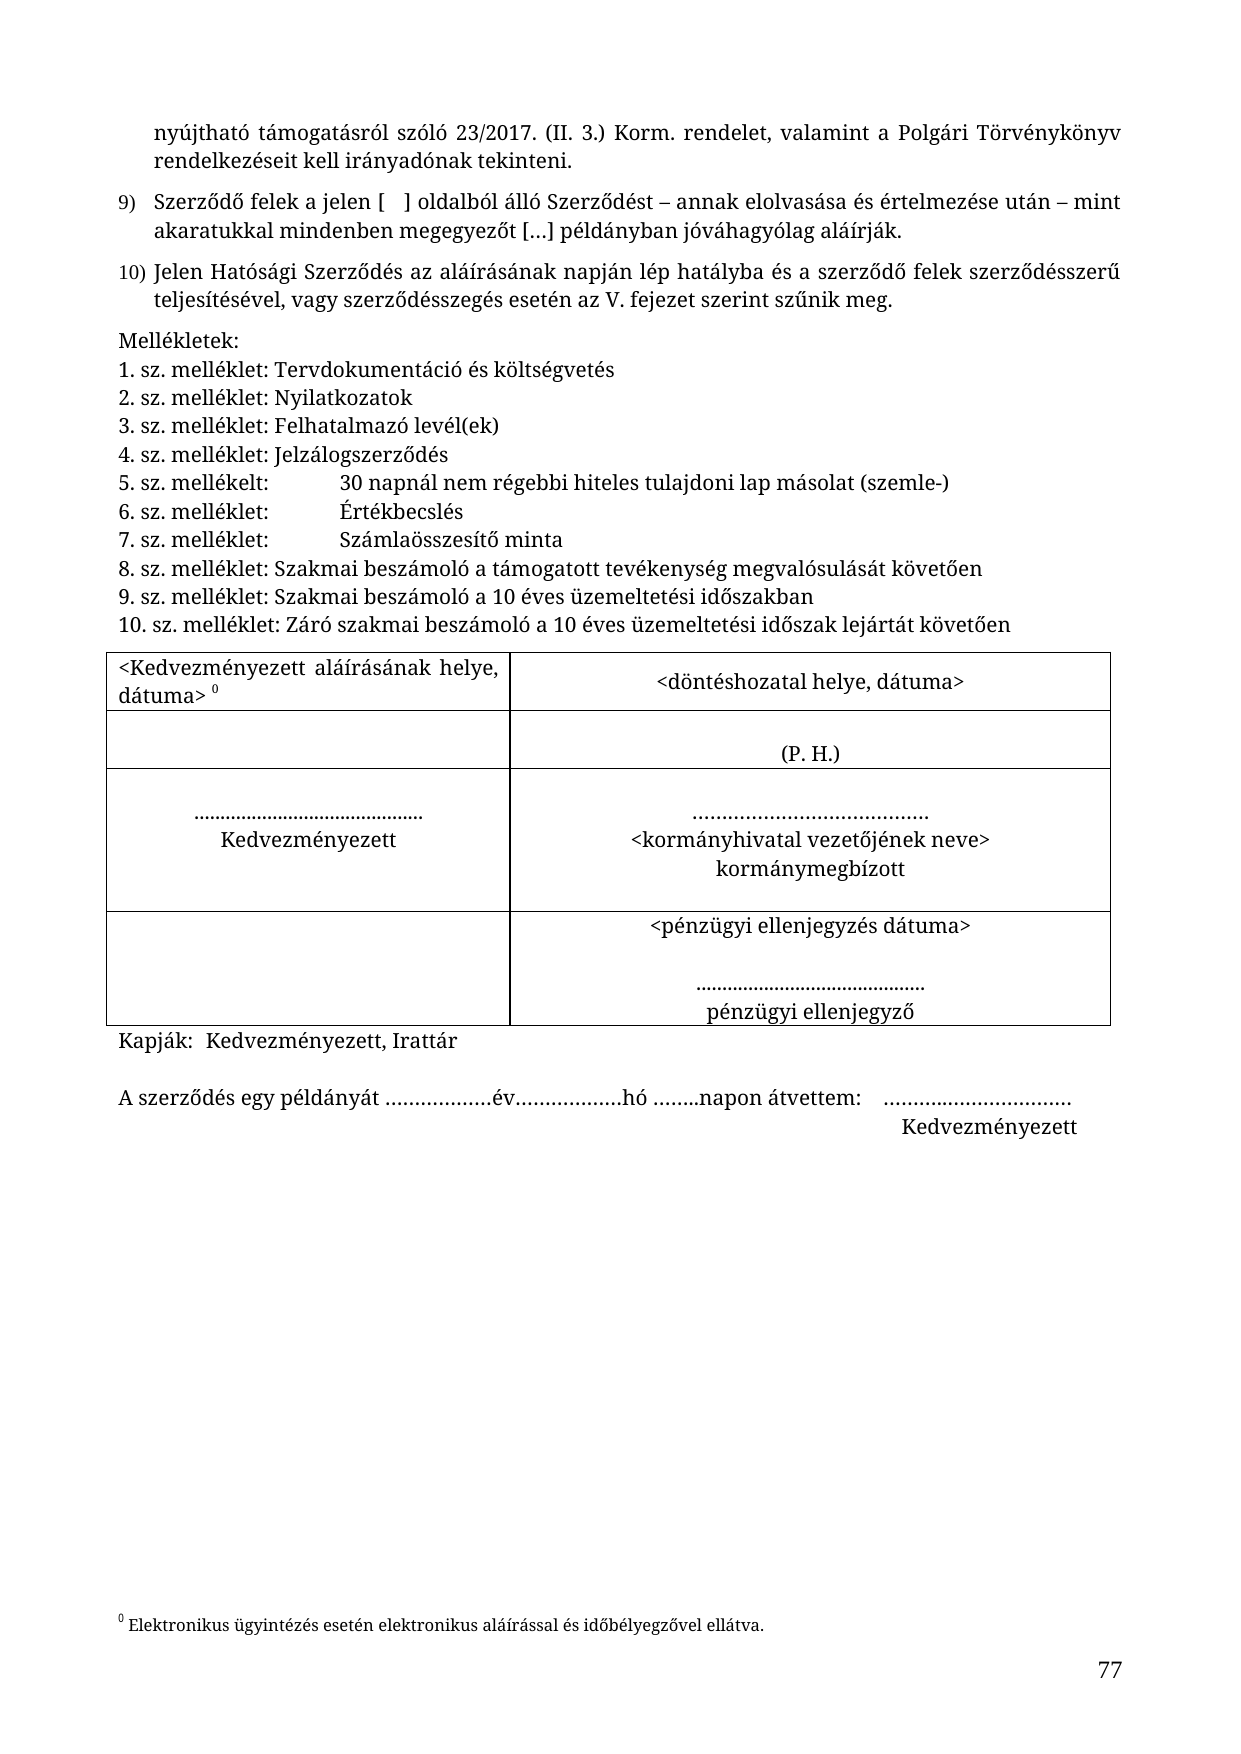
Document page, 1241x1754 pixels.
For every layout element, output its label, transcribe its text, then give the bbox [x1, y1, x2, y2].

table_cell <pénzügyi ellenjegyzés dátuma> ............................................ pénzügyi ellenjegyző [511, 912, 1110, 1025]
table_cell (P. H.) [511, 711, 1110, 767]
table_cell …………………………………. <kormányhivatal vezetőjének neve> kormánymegbízott [511, 769, 1110, 911]
table_cell ............................................ Kedvezményezett [107, 769, 509, 911]
text 9. sz. melléklet: Szakmai beszámoló a 10 éves üzemeltetési időszakban [118, 582, 1122, 611]
table_cell [107, 912, 509, 1025]
text 3. sz. melléklet: Felhatalmazó levél(ek) [118, 412, 1122, 440]
table_cell [107, 711, 509, 767]
text 5. sz. mellékelt: 30 napnál nem régebbi hiteles tulajdoni lap másolat (szemle-) [118, 468, 1122, 497]
table_header <Kedvezményezett aláírásának helye, dátuma> [107, 653, 509, 709]
text 2. sz. melléklet: Nyilatkozatok [118, 383, 1122, 412]
text 10. sz. melléklet: Záró szakmai beszámoló a 10 éves üzemeltetési időszak lejártát követően [118, 611, 1122, 639]
text 8. sz. melléklet: Szakmai beszámoló a támogatott tevékenység megvalósulását követően [118, 554, 1122, 582]
text 4. sz. melléklet: Jelzálogszerződés [118, 440, 1122, 468]
list Szerződő felek a jelen [ ] oldalból álló Szerződést – annak elolvasása és értelmezése után – mint akaratukkal mindenben megegyezőt […] példányban jóváhagyólag aláírják. [118, 187, 1122, 244]
text Mellékletek: [118, 326, 1122, 355]
text A szerződés egy példányát ………………év………………hó ……..napon átvettem: ………..………………… [118, 1083, 1122, 1112]
text Kapják: Kedvezményezett, Irattár [118, 1026, 1122, 1055]
text 7. sz. melléklet: Számlaösszesítő minta [118, 525, 1122, 554]
text Kedvezményezett [783, 1112, 1122, 1140]
text 1. sz. melléklet: Tervdokumentáció és költségvetés [118, 355, 1122, 383]
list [118, 118, 1122, 175]
text 6. sz. melléklet: Értékbecslés [118, 497, 1122, 525]
table_header <döntéshozatal helye, dátuma> [511, 653, 1110, 709]
list Jelen Hatósági Szerződés az aláírásának napján lép hatályba és a szerződő felek szerződésszerű teljesítésével, vagy szerződésszegés esetén az V. fejezet szerint szűnik meg. [118, 257, 1122, 314]
